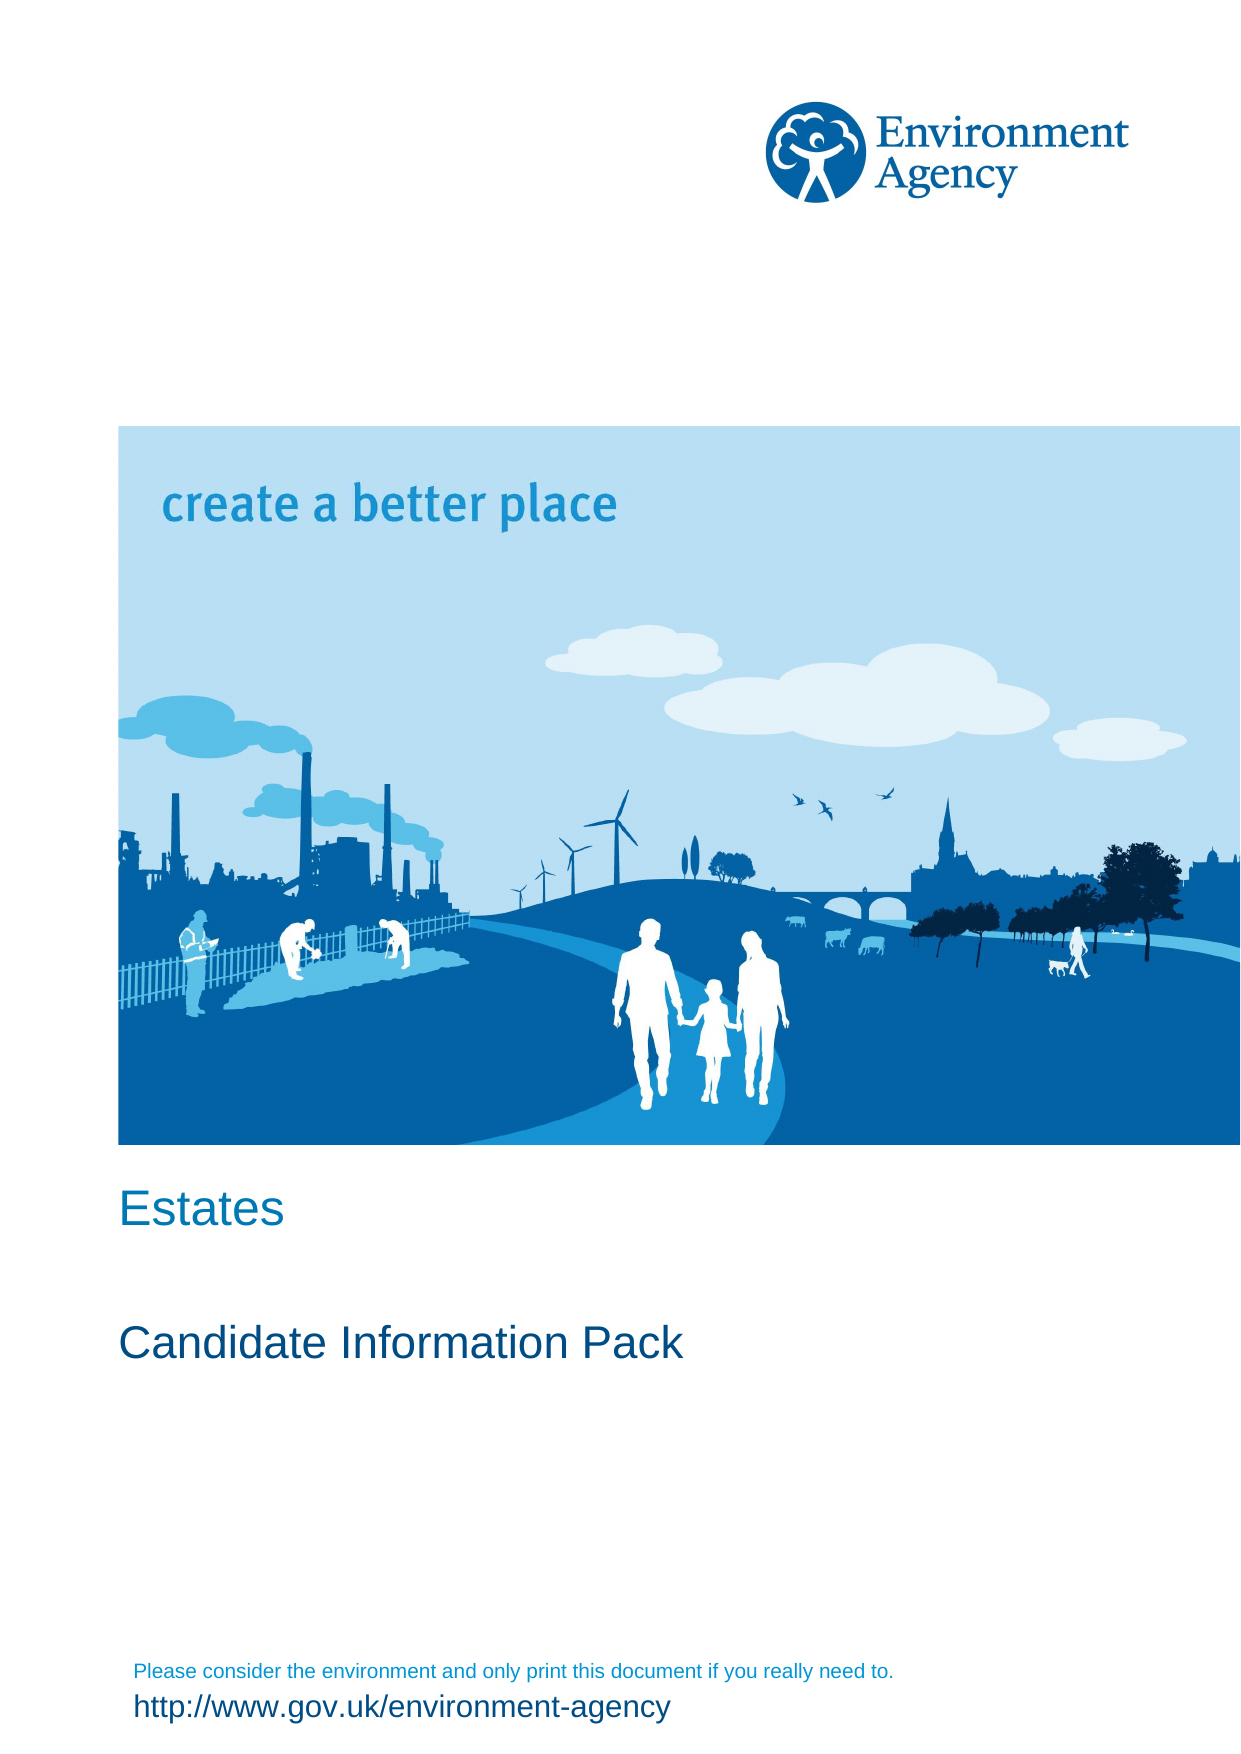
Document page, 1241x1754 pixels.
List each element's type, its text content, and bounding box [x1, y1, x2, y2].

text Candidate Information Pack [118, 1316, 1122, 1368]
picture [118, 426, 1241, 1145]
text Estates [118, 1179, 1122, 1236]
picture [725, 61, 1169, 243]
